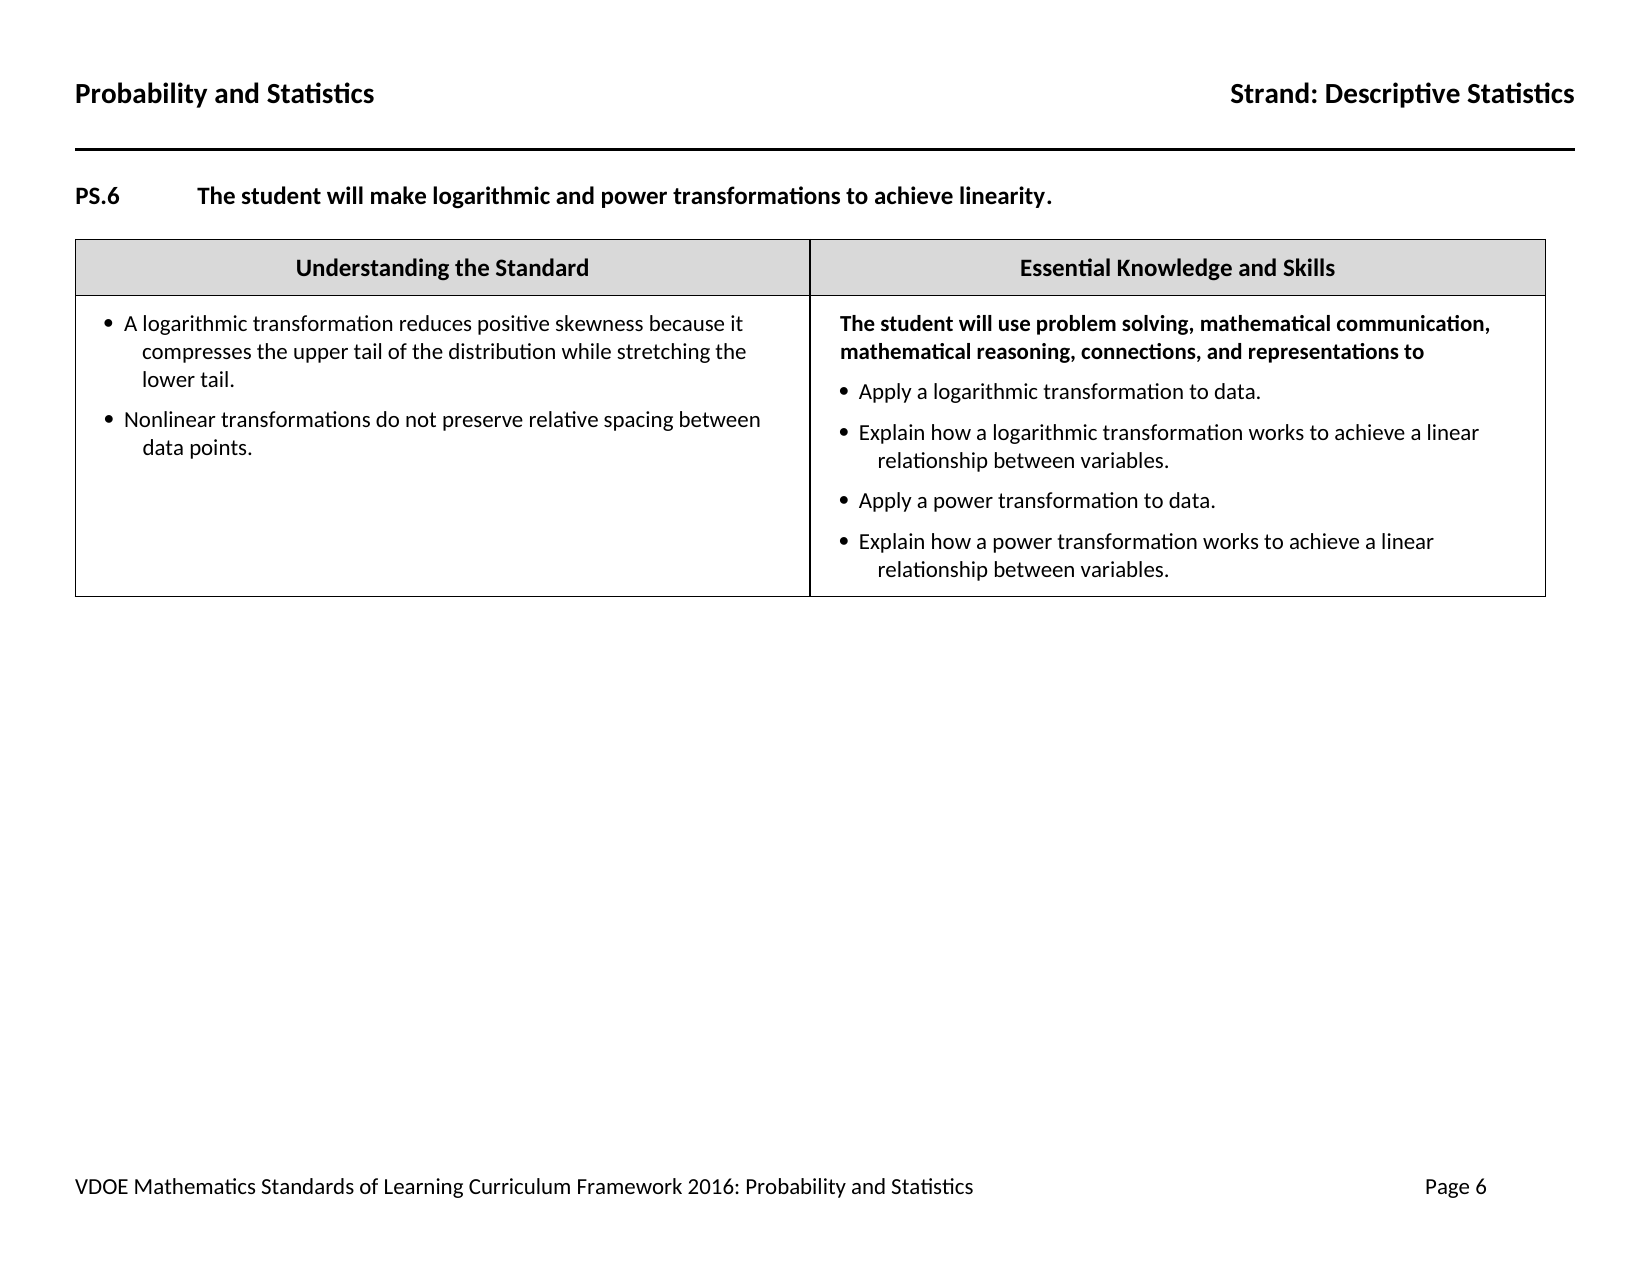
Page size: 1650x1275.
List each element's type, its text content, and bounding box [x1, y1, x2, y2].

table_cell Essential Knowledge and Skills [811, 240, 1545, 295]
table_cell Understanding the Standard [76, 240, 809, 295]
table_header PS.6 The student will make logarithmic and power transformations to achieve linearity. [75, 180, 1545, 239]
table_cell A logarithmic transformation reduces positive skewness because it compresses the upper tail of the distribution while stretching the lower tail. Nonlinear transformations do not preserve relative spacing between data points. [76, 296, 809, 596]
table_cell The student will use problem solving, mathematical communication, mathematical reasoning, connections, and representations to Apply a logarithmic transformation to data. Explain how a logarithmic transformation works to achieve a linear relationship between variables. Apply a power transformation to data. Explain how a power transformation works to achieve a linear relationship between variables. [811, 296, 1545, 596]
